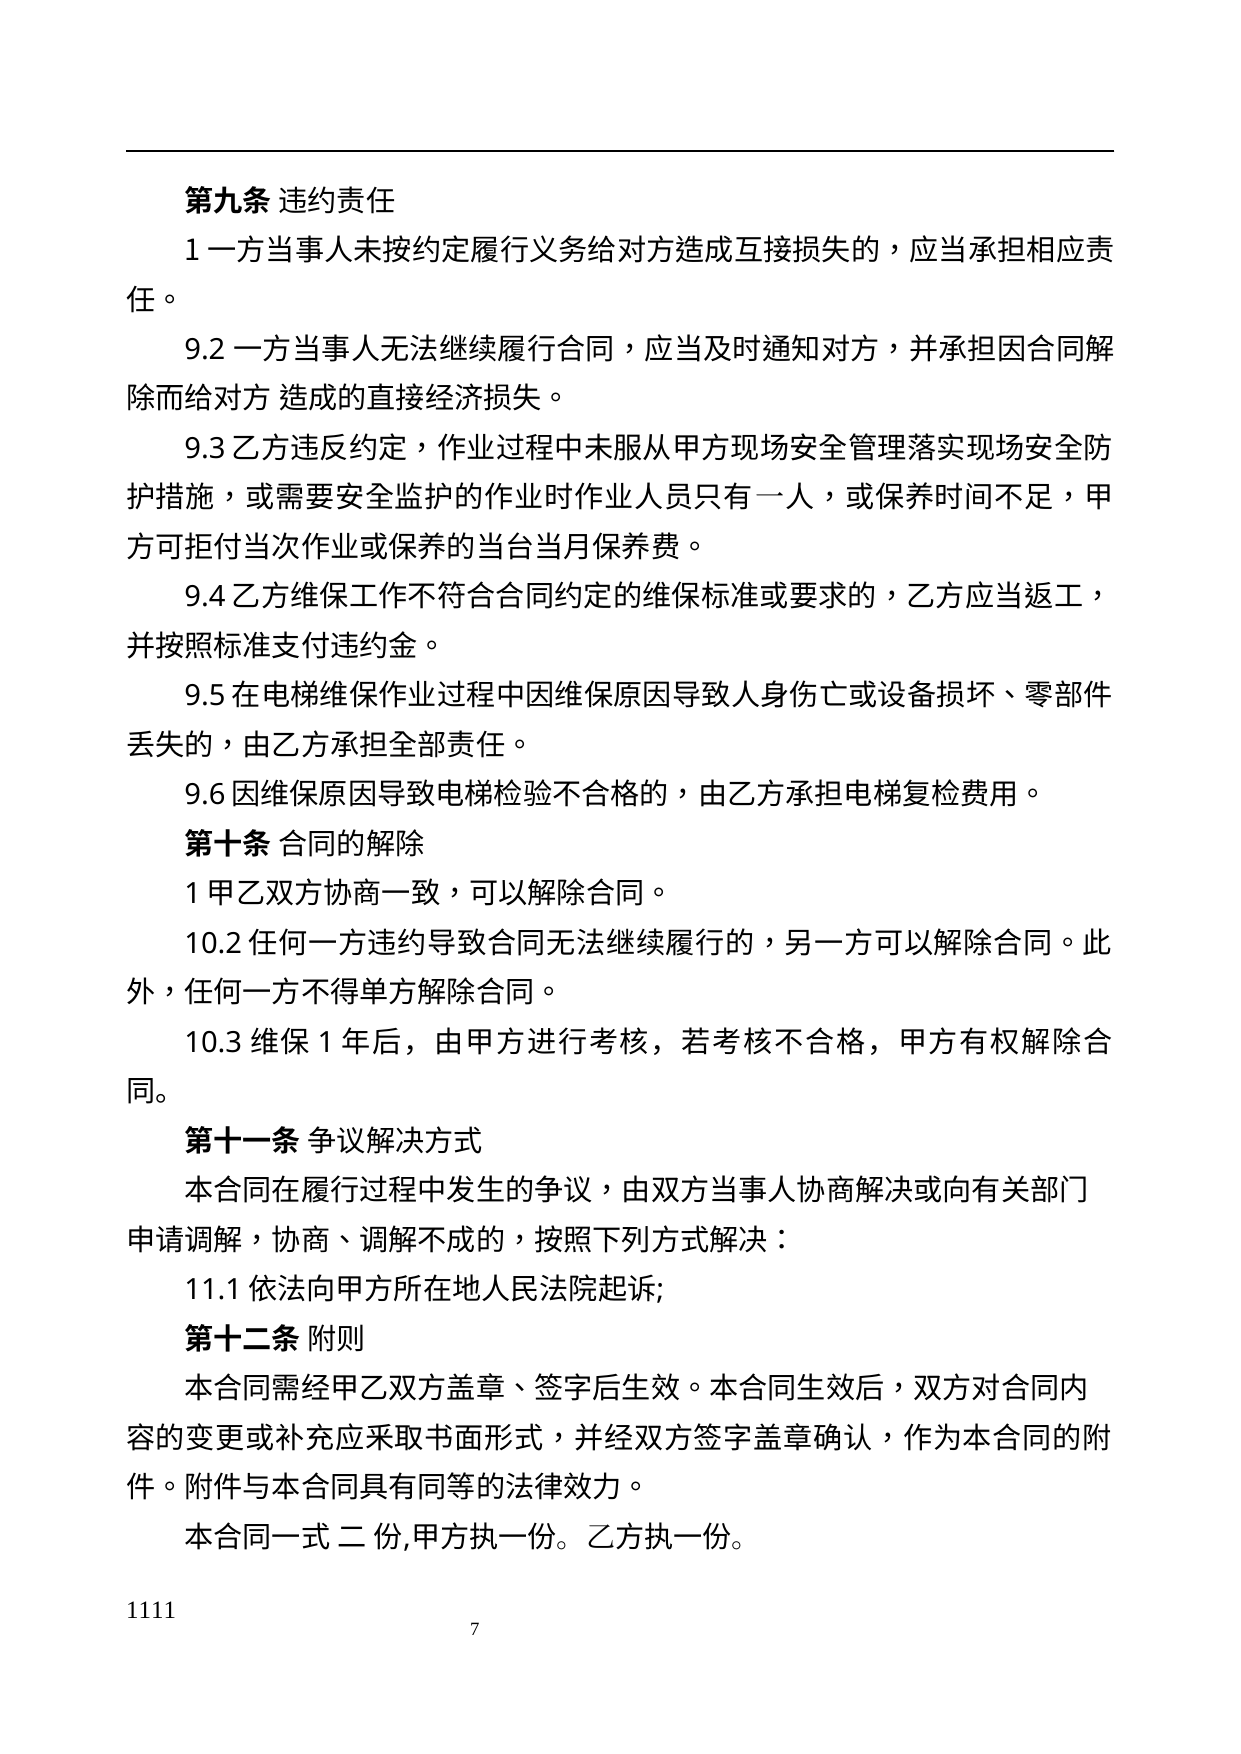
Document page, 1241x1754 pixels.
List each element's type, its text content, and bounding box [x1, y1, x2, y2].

text 容的变更或补充应釆取书面形式，并经双方签字盖章确认，作为本合同的附件。附件与本合同具有同等的法律效力。 [126, 1408, 1114, 1507]
text 1 一方当事人未按约定履行义务给对方造成互接损失的，应当承担相应责任。 [126, 221, 1114, 320]
text 11.1依法向甲方所在地人民法院起诉; [126, 1260, 1114, 1309]
text 9.4乙方维保工作不符合合同约定的维保标准或要求的，乙方应当返工，并按照标准支付违约金。 [126, 567, 1114, 666]
text 9.5在电梯维保作业过程中因维保原因导致人身伤亡或设备损坏、零部件丢失的，由乙方承担全部责任。 [126, 666, 1114, 765]
text 9.3乙方违反约定，作业过程中未服从甲方现场安全管理落实现场安全防护措施，或需要安全监护的作业时作业人员只有一人，或保养时间不足，甲方可拒付当次作业或保养的当台当月保养费。 [126, 419, 1114, 567]
text 第十二条 附则 [126, 1309, 1114, 1359]
text 10.3维保1年后，由甲方进行考核，若考核不合格，甲方有权解除合同。 [126, 1013, 1114, 1112]
text 1甲乙双方协商一致，可以解除合同。 [126, 864, 1114, 914]
text 本合同一式 二 份,甲方执一份。乙方执一份。 [126, 1507, 1114, 1557]
text 9.6因维保原因导致电梯检验不合格的，由乙方承担电梯复检费用。 [126, 765, 1114, 815]
text 9.2 一方当事人无法继续履行合同，应当及时通知对方，并承担因合同解除而给对方 造成的直接经济损失。 [126, 320, 1114, 419]
text 10.2任何一方违约导致合同无法继续履行的，另一方可以解除合同。此外，任何一方不得单方解除合同。 [126, 914, 1114, 1013]
text 第九条 违约责任 [126, 171, 1114, 221]
text 第十一条 争议解决方式 [126, 1112, 1114, 1161]
text 第十条 合同的解除 [126, 815, 1114, 864]
text 本合同在履行过程中发生的争议，由双方当事人协商解决或向有关部门 [126, 1161, 1114, 1211]
text 本合同需经甲乙双方盖章、签字后生效。本合同生效后，双方对合同内 [126, 1359, 1114, 1408]
text 申请调解，协商、调解不成的，按照下列方式解决： [126, 1211, 1114, 1260]
